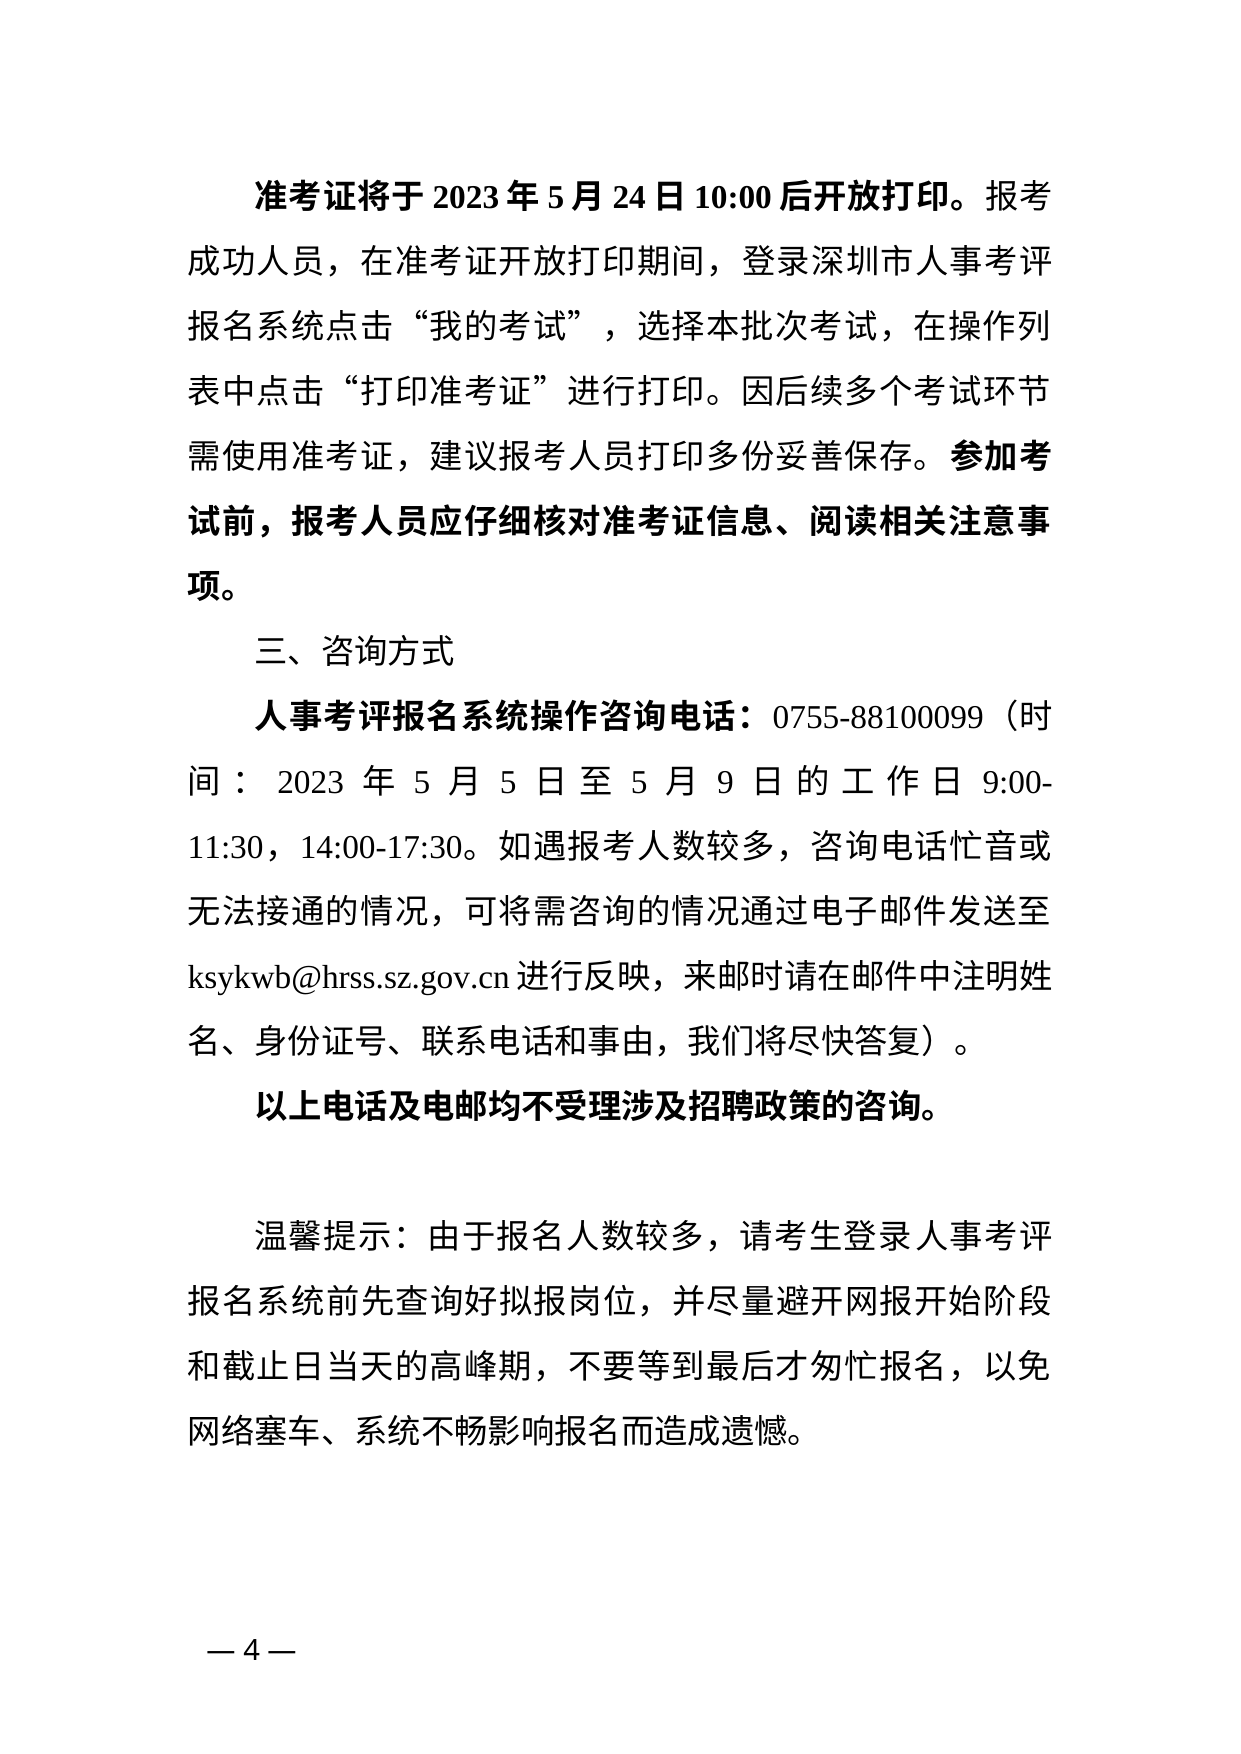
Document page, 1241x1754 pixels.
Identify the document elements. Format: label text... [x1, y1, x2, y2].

text 三、咨询方式 [187, 617, 1053, 682]
text 人事考评报名系统操作咨询电话：0755-88100099（时间：2023年5月5日至5月9日的工作日9:00-11:30，14:00-17:30。如遇报考人数较多，咨询电话忙音或无法接通的情况，可将需咨询的情况通过电子邮件发送至ksykwb@hrss.sz.gov.cn进行反映，来邮时请在邮件中注明姓名、身份证号、联系电话和事由，我们将尽快答复）。 [187, 682, 1053, 1072]
text 以上电话及电邮均不受理涉及招聘政策的咨询。 [187, 1072, 1053, 1137]
text 准考证将于2023年5月24日10:00后开放打印。报考成功人员，在准考证开放打印期间，登录深圳市人事考评报名系统点击“我的考试”，选择本批次考试，在操作列表中点击“打印准考证”进行打印。因后续多个考试环节需使用准考证，建议报考人员打印多份妥善保存。参加考试前，报考人员应仔细核对准考证信息、阅读相关注意事项。 [187, 162, 1053, 617]
text 温馨提示：由于报名人数较多，请考生登录人事考评报名系统前先查询好拟报岗位，并尽量避开网报开始阶段和截止日当天的高峰期，不要等到最后才匆忙报名，以免网络塞车、系统不畅影响报名而造成遗憾。 [187, 1202, 1053, 1462]
